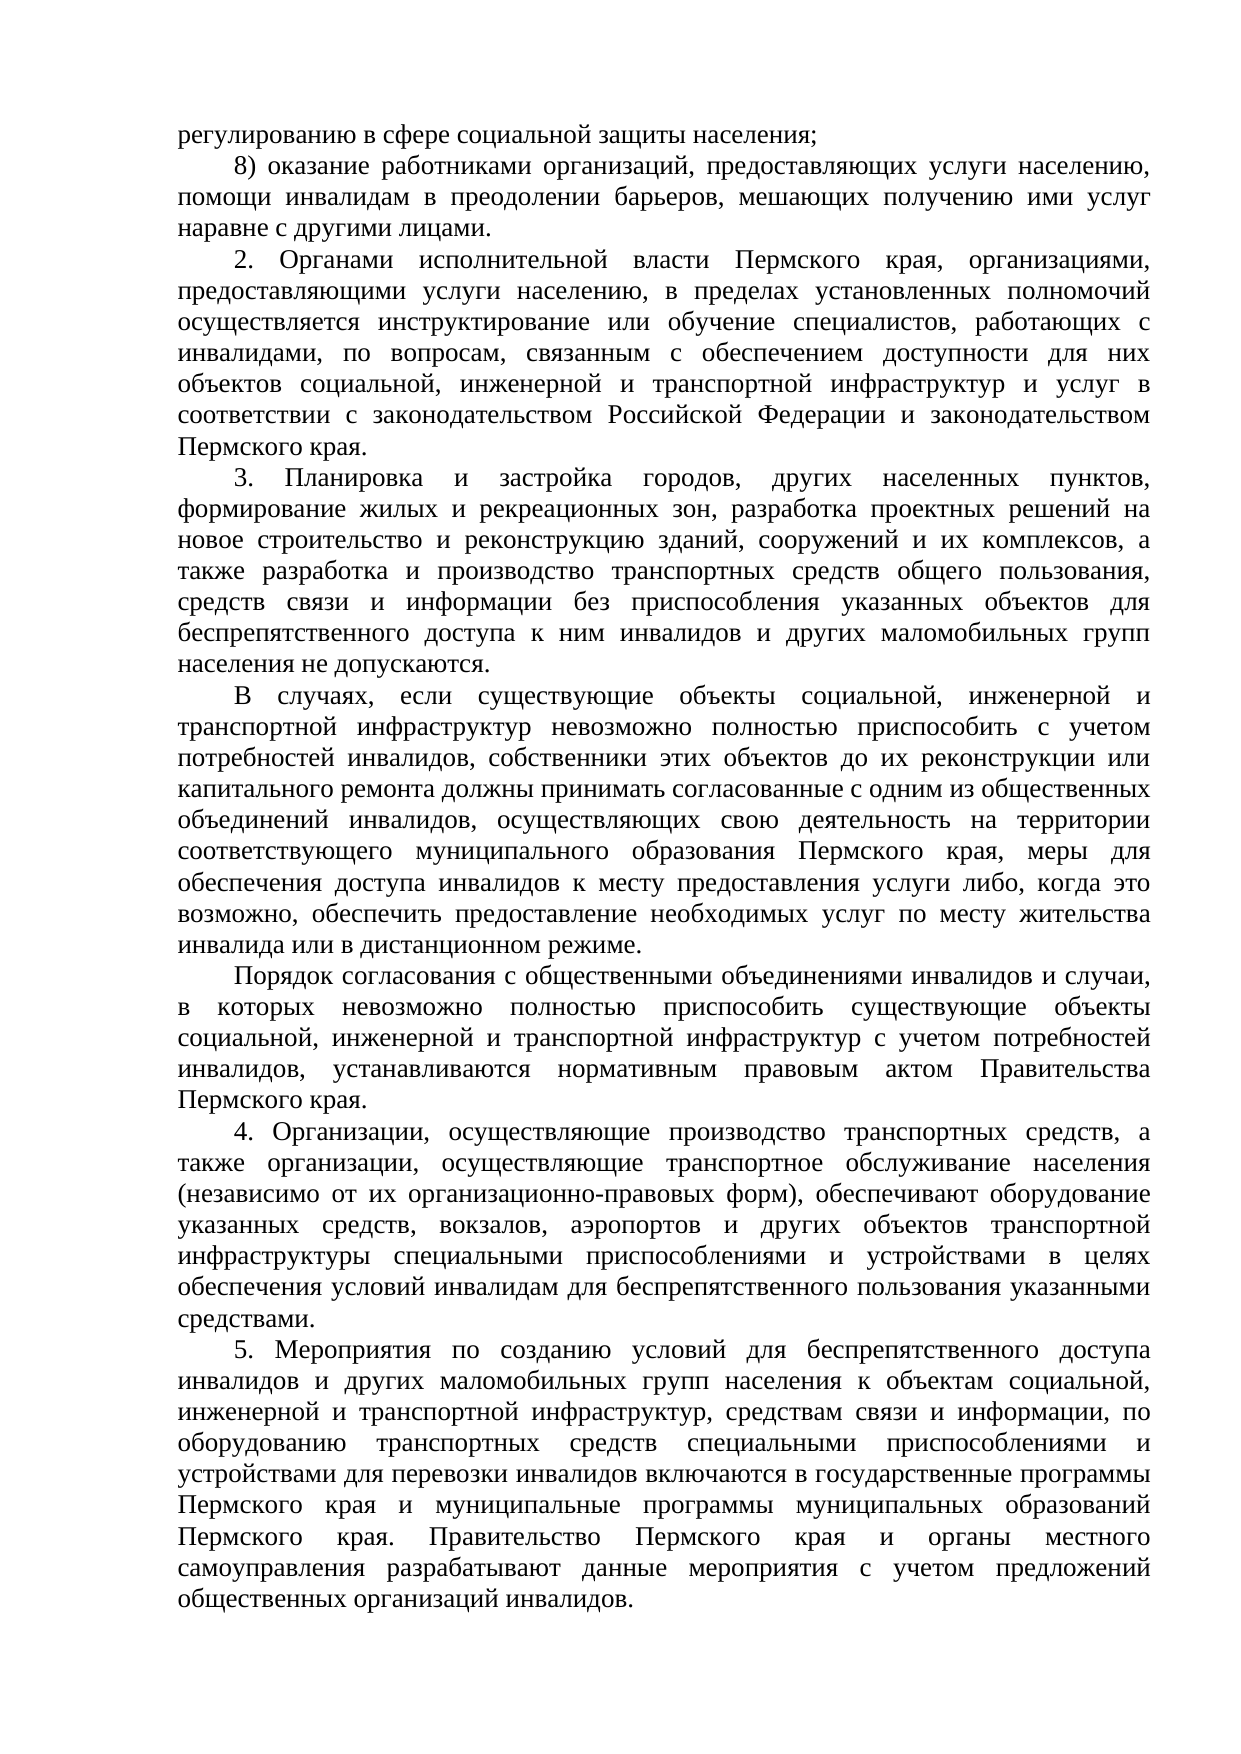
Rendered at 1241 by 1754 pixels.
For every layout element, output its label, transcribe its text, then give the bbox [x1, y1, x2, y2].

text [177, 118, 1152, 149]
text 8) оказание работниками организаций, предоставляющих услуги населению, помощи инвалидам в преодолении барьеров, мешающих получению ими услуг наравне с другими лицами. [177, 149, 1152, 243]
text 4. Организации, осуществляющие производство транспортных средств, а также организации, осуществляющие транспортное обслуживание населения (независимо от их организационно-правовых форм), обеспечивают оборудование указанных средств, вокзалов, аэропортов и других объектов транспортной инфраструктуры специальными приспособлениями и устройствами в целях обеспечения условий инвалидам для беспрепятственного пользования указанными средствами. [177, 1115, 1152, 1333]
text В случаях, если существующие объекты социальной, инженерной и транспортной инфраструктур невозможно полностью приспособить с учетом потребностей инвалидов, собственники этих объектов до их реконструкции или капитального ремонта должны принимать согласованные с одним из общественных объединений инвалидов, осуществляющих свою деятельность на территории соответствующего муниципального образования Пермского края, меры для обеспечения доступа инвалидов к месту предоставления услуги либо, когда это возможно, обеспечить предоставление необходимых услуг по месту жительства инвалида или в дистанционном режиме. [177, 679, 1152, 959]
text 2. Органами исполнительной власти Пермского края, организациями, предоставляющими услуги населению, в пределах установленных полномочий осуществляется инструктирование или обучение специалистов, работающих с инвалидами, по вопросам, связанным с обеспечением доступности для них объектов социальной, инженерной и транспортной инфраструктур и услуг в соответствии с законодательством Российской Федерации и законодательством Пермского края. [177, 243, 1152, 461]
text 5. Мероприятия по созданию условий для беспрепятственного доступа инвалидов и других маломобильных групп населения к объектам социальной, инженерной и транспортной инфраструктур, средствам связи и информации, по оборудованию транспортных средств специальными приспособлениями и устройствами для перевозки инвалидов включаются в государственные программы Пермского края и муниципальные программы муниципальных образований Пермского края. Правительство Пермского края и органы местного самоуправления разрабатывают данные мероприятия с учетом предложений общественных организаций инвалидов. [177, 1333, 1152, 1613]
text 3. Планировка и застройка городов, других населенных пунктов, формирование жилых и рекреационных зон, разработка проектных решений на новое строительство и реконструкцию зданий, сооружений и их комплексов, а также разработка и производство транспортных средств общего пользования, средств связи и информации без приспособления указанных объектов для беспрепятственного доступа к ним инвалидов и других маломобильных групп населения не допускаются. [177, 461, 1152, 679]
text Порядок согласования с общественными объединениями инвалидов и случаи, в которых невозможно полностью приспособить существующие объекты социальной, инженерной и транспортной инфраструктур с учетом потребностей инвалидов, устанавливаются нормативным правовым актом Правительства Пермского края. [177, 959, 1152, 1115]
